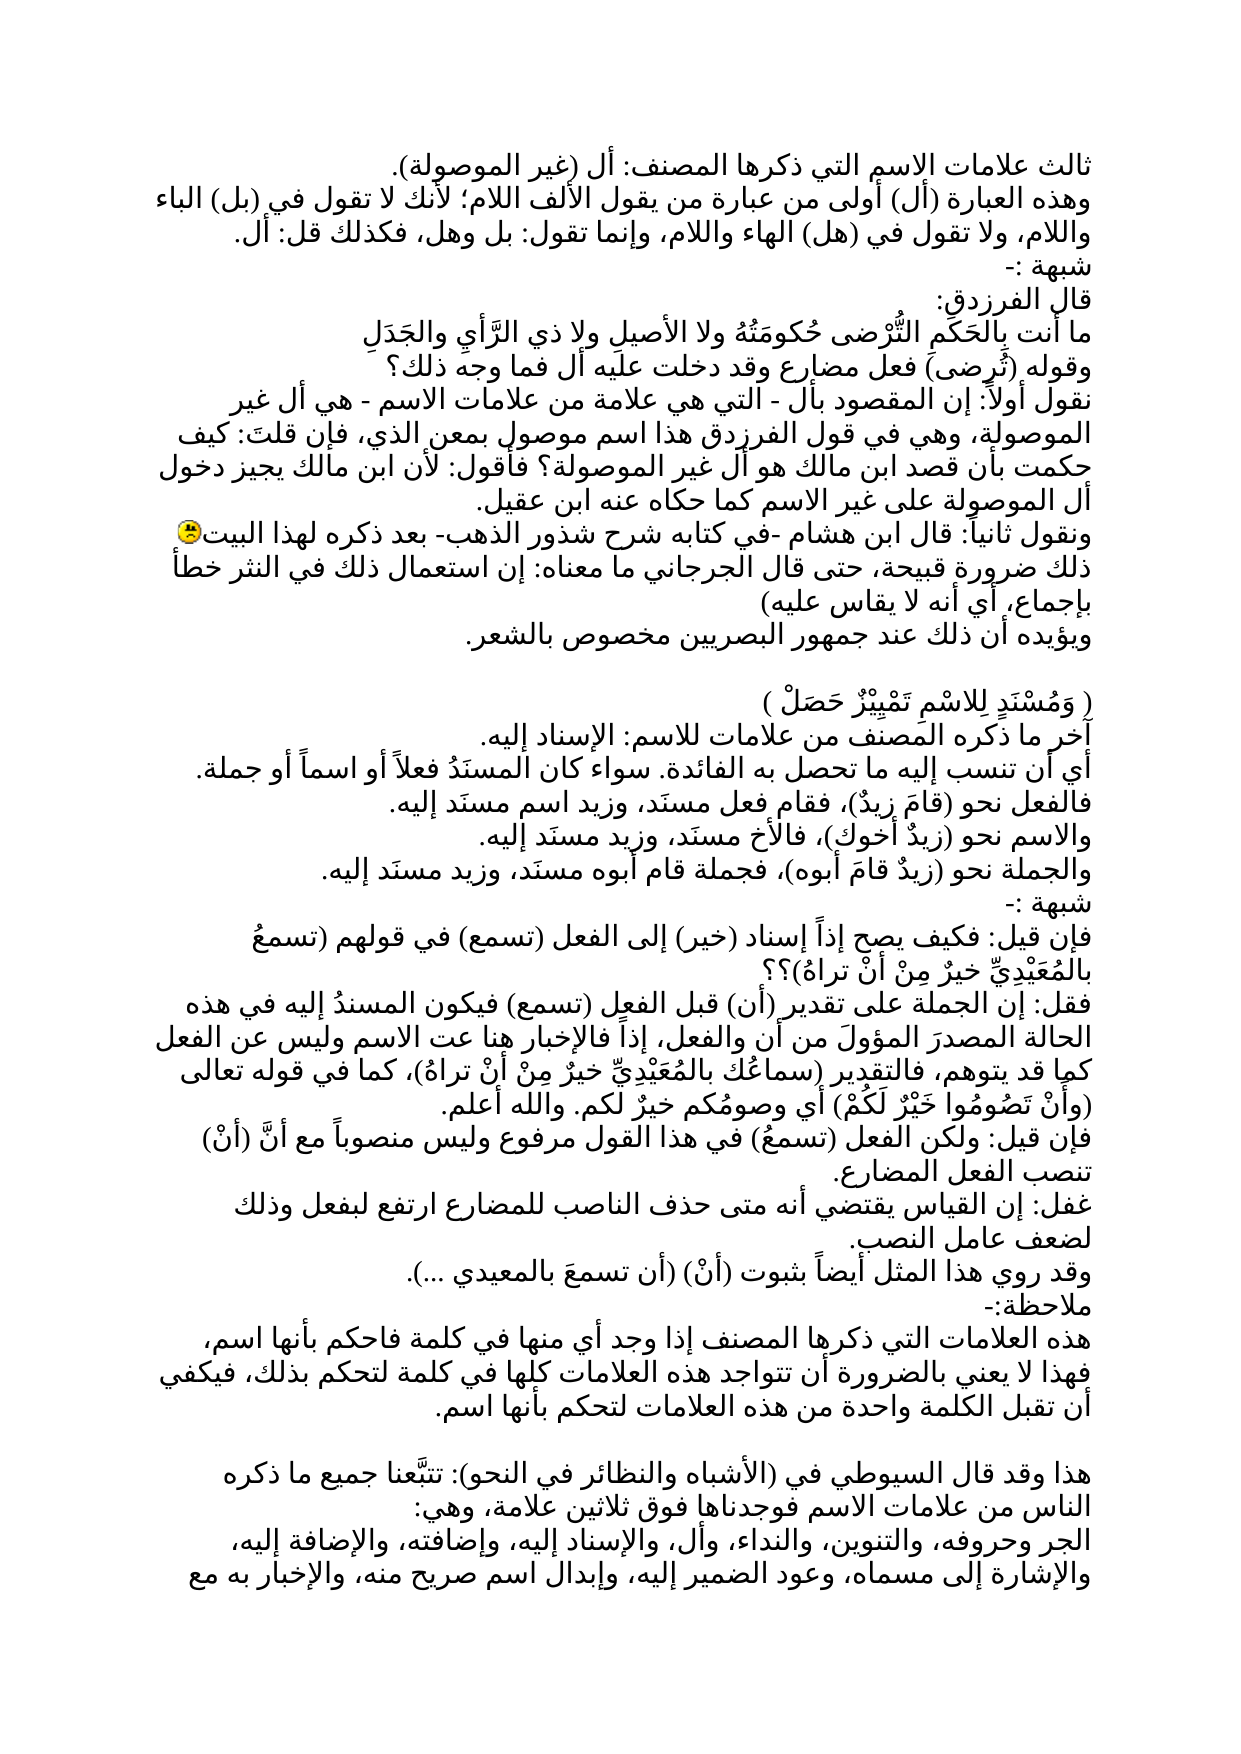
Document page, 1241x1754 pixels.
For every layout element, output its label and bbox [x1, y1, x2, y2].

picture [177, 520, 202, 544]
text [148, 148, 1093, 1590]
